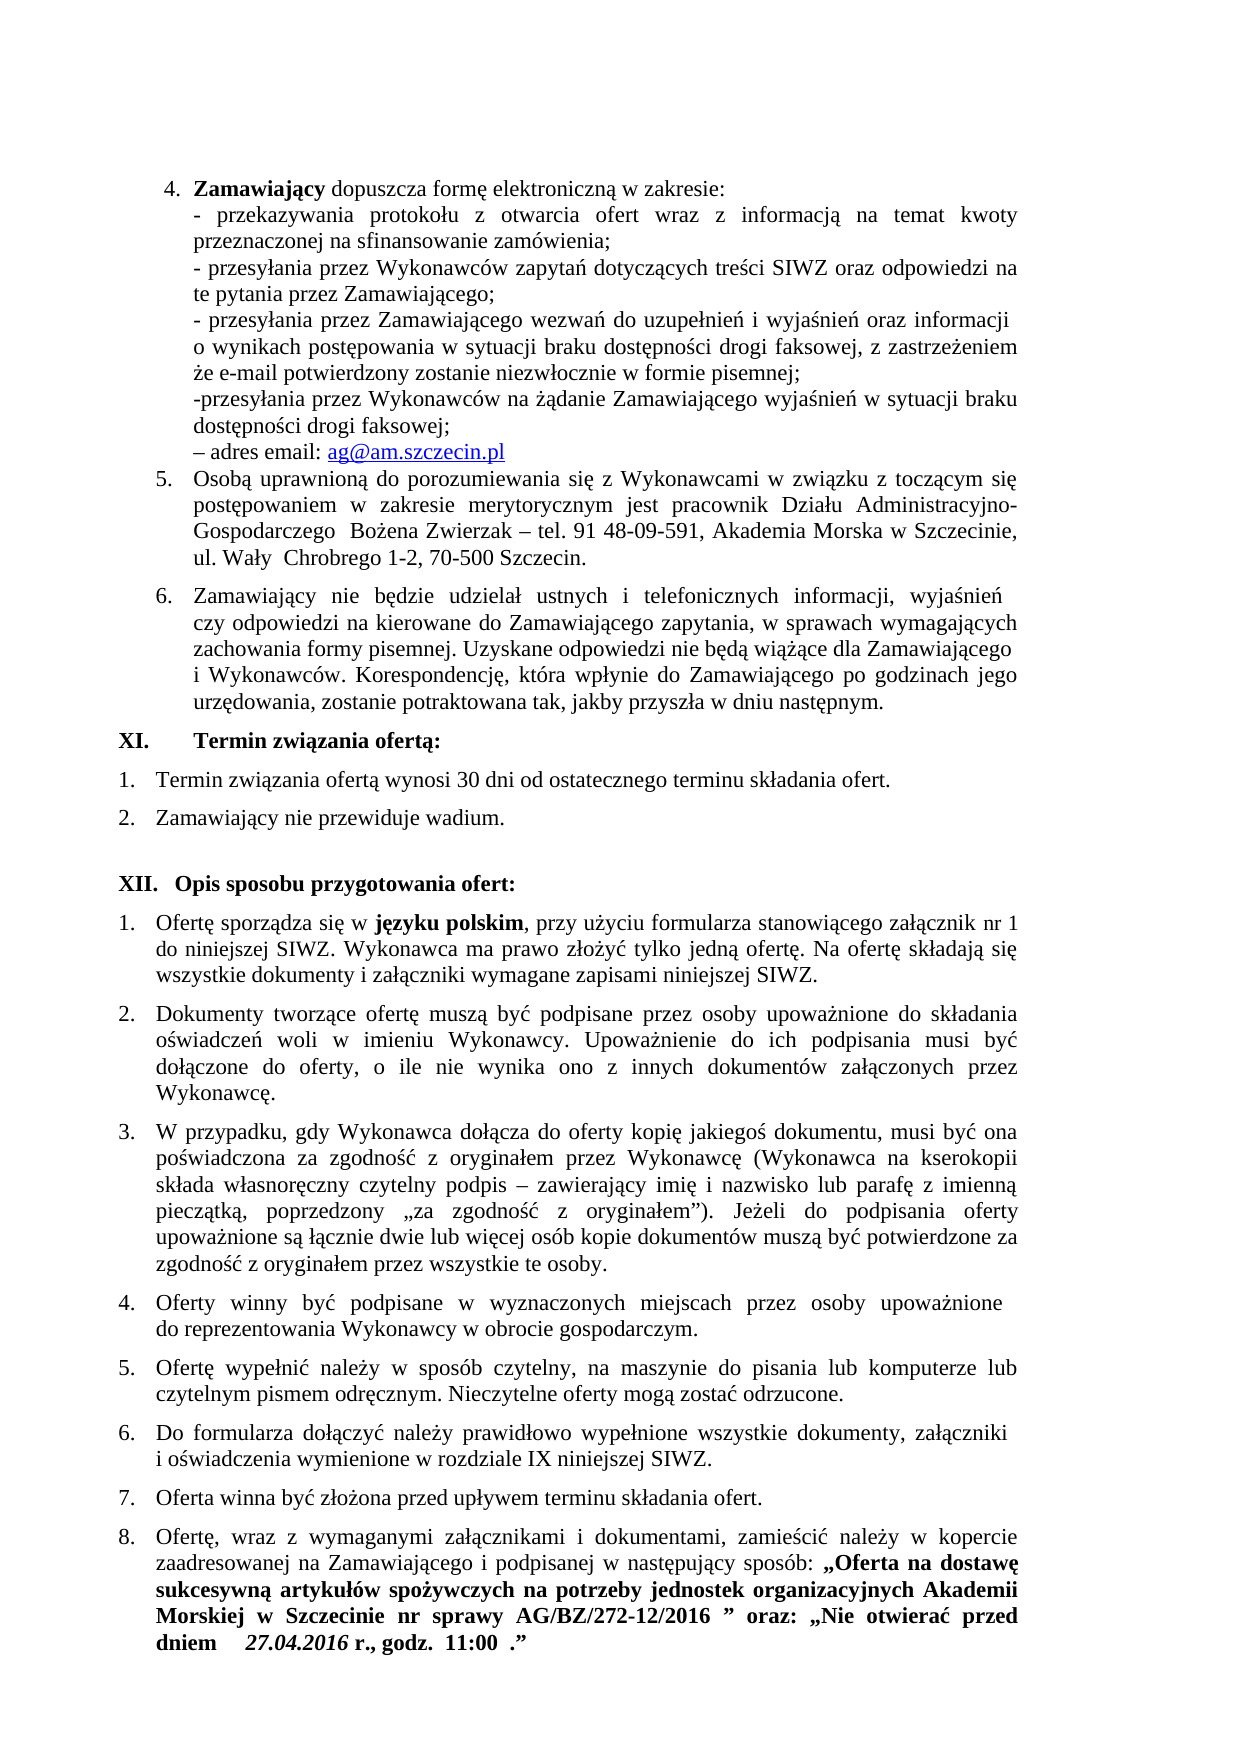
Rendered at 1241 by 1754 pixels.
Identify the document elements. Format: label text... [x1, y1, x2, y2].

list Oferta winna być złożona przed upływem terminu składania ofert. [118, 1484, 1019, 1511]
list Ofertę, wraz z wymaganymi załącznikami i dokumentami, zamieścić należy w kopercie zaadresowanej na Zamawiającego i podpisanej w następujący sposób: „Oferta na dostawę sukcesywną artykułów spożywczych na potrzeby jednostek organizacyjnych Akademii Morskiej w Szczecinie nr sprawy AG/BZ/272-12/2016 ” oraz: „Nie otwierać przed dniem 27.04.2016 r., godz. 11:00 .” [118, 1523, 1019, 1655]
list Termin związania ofertą: [118, 727, 1019, 753]
text -przesyłania przez Wykonawców na żądanie Zamawiającego wyjaśnień w sytuacji braku dostępności drogi faksowej; [193, 386, 1019, 438]
text – adres email: ag@am.szczecin.pl [193, 438, 1019, 464]
list Ofertę wypełnić należy w sposób czytelny, na maszynie do pisania lub komputerze lub czytelnym pismem odręcznym. Nieczytelne oferty mogą zostać odrzucone. [118, 1354, 1019, 1407]
list Termin związania ofertą wynosi 30 dni od ostatecznego terminu składania ofert. [118, 766, 1019, 792]
list Dokumenty tworzące ofertę muszą być podpisane przez osoby upoważnione do składania oświadczeń woli w imieniu Wykonawcy. Upoważnienie do ich podpisania musi być dołączone do oferty, o ile nie wynika ono z innych dokumentów załączonych przez Wykonawcę. [118, 1000, 1019, 1106]
list Zamawiający nie będzie udzielał ustnych i telefonicznych informacji, wyjaśnień czy odpowiedzi na kierowane do Zamawiającego zapytania, w sprawach wymagających zachowania formy pisemnej. Uzyskane odpowiedzi nie będą wiążące dla Zamawiającego i Wykonawców. Korespondencję, która wpłynie do Zamawiającego po godzinach jego urzędowania, zostanie potraktowana tak, jakby przyszła w dniu następnym. [155, 582, 1019, 714]
list Opis sposobu przygotowania ofert: [118, 870, 1019, 896]
list Do formularza dołączyć należy prawidłowo wypełnione wszystkie dokumenty, załączniki i oświadczenia wymienione w rozdziale IX niniejszej SIWZ. [118, 1419, 1019, 1472]
list Zamawiający dopuszcza formę elektroniczną w zakresie: [164, 175, 1019, 201]
text - przekazywania protokołu z otwarcia ofert wraz z informacją na temat kwoty przeznaczonej na sfinansowanie zamówienia; [193, 201, 1019, 254]
list Osobą uprawnioną do porozumiewania się z Wykonawcami w związku z toczącym się postępowaniem w zakresie merytorycznym jest pracownik Działu Administracyjno-Gospodarczego Bożena Zwierzak – tel. 91 48-09-591, Akademia Morska w Szczecinie, ul. Wały Chrobrego 1-2, 70-500 Szczecin. [155, 464, 1019, 570]
list Zamawiający nie przewiduje wadium. [118, 804, 1019, 831]
text - przesyłania przez Zamawiającego wezwań do uzupełnień i wyjaśnień oraz informacji o wynikach postępowania w sytuacji braku dostępności drogi faksowej, z zastrzeżeniem że e-mail potwierdzony zostanie niezwłocznie w formie pisemnej; [193, 306, 1019, 386]
list Ofertę sporządza się w języku polskim, przy użyciu formularza stanowiącego załącznik nr 1 do niniejszej SIWZ. Wykonawca ma prawo złożyć tylko jedną ofertę. Na ofertę składają się wszystkie dokumenty i załączniki wymagane zapisami niniejszej SIWZ. [118, 908, 1019, 988]
list W przypadku, gdy Wykonawca dołącza do oferty kopię jakiegoś dokumentu, musi być ona poświadczona za zgodność z oryginałem przez Wykonawcę (Wykonawca na kserokopii składa własnoręczny czytelny podpis – zawierający imię i nazwisko lub parafę z imienną pieczątką, poprzedzony „za zgodność z oryginałem”). Jeżeli do podpisania oferty upoważnione są łącznie dwie lub więcej osób kopie dokumentów muszą być potwierdzone za zgodność z oryginałem przez wszystkie te osoby. [118, 1118, 1019, 1276]
text - przesyłania przez Wykonawców zapytań dotyczących treści SIWZ oraz odpowiedzi na te pytania przez Zamawiającego; [193, 254, 1019, 306]
list Oferty winny być podpisane w wyznaczonych miejscach przez osoby upoważnione do reprezentowania Wykonawcy w obrocie gospodarczym. [118, 1289, 1019, 1341]
